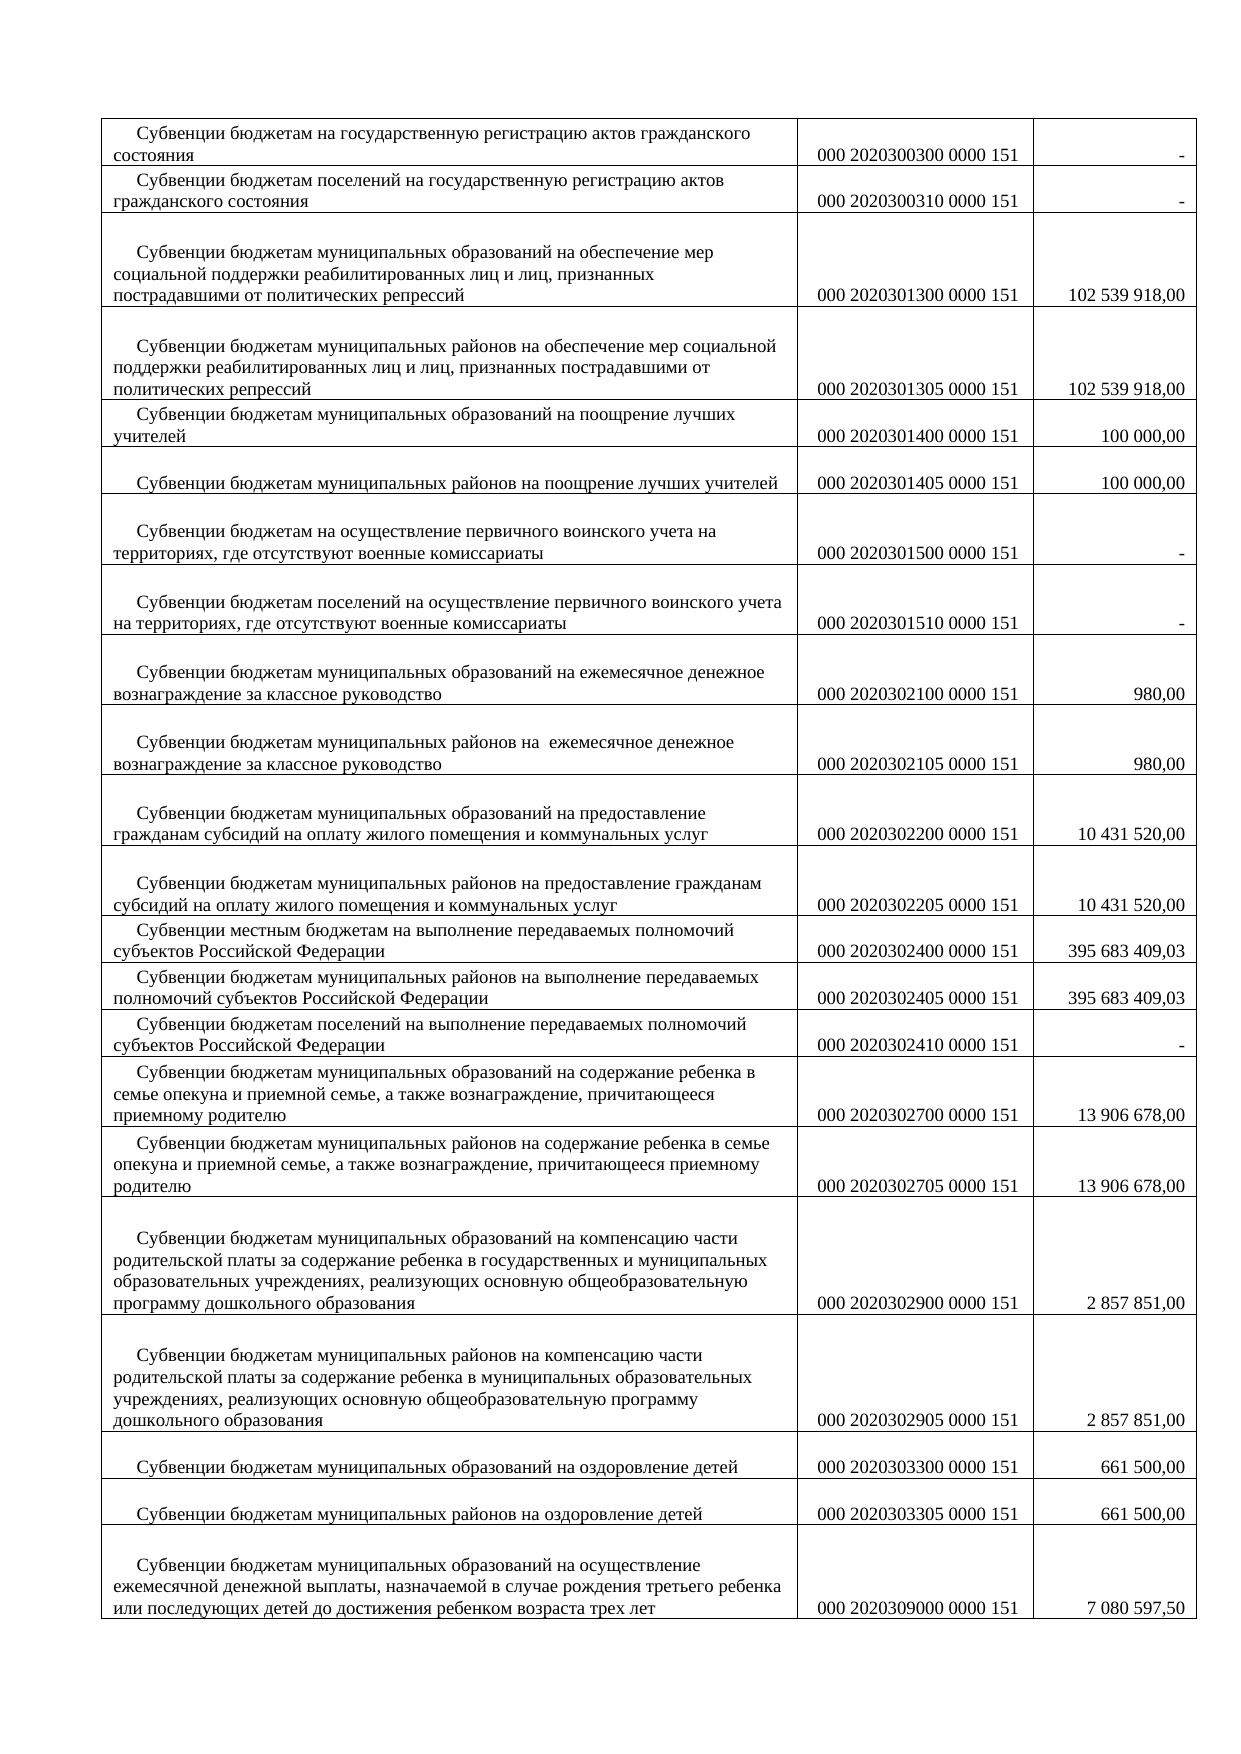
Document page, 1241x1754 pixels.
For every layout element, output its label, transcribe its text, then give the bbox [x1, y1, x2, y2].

table_cell Субвенции бюджетам на государственную регистрацию актов гражданского состояния [102, 119, 797, 165]
table_cell 000 2020309000 0000 151 [798, 1525, 1033, 1618]
table_cell 13 906 678,00 [1034, 1057, 1196, 1126]
table_cell 000 2020302100 0000 151 [798, 635, 1033, 704]
table_cell 000 2020300300 0000 151 [798, 119, 1033, 165]
table_cell Субвенции бюджетам муниципальных районов на предоставление гражданам субсидий на оплату жилого помещения и коммунальных услуг [102, 846, 797, 915]
table_cell 000 2020302700 0000 151 [798, 1057, 1033, 1126]
table_cell Субвенции бюджетам на осуществление первичного воинского учета на территориях, где отсутствуют военные комиссариаты [102, 494, 797, 563]
table_cell Субвенции бюджетам муниципальных районов на ежемесячное денежное вознаграждение за классное руководство [102, 705, 797, 774]
table_cell 000 2020301300 0000 151 [798, 213, 1033, 306]
table_cell 980,00 [1034, 705, 1196, 774]
table_cell 10 431 520,00 [1034, 775, 1196, 845]
table_cell Субвенции бюджетам муниципальных образований на осуществление ежемесячной денежной выплаты, назначаемой в случае рождения третьего ребенка или последующих детей до достижения ребенком возраста трех лет [102, 1525, 797, 1618]
table_cell Субвенции бюджетам муниципальных образований на поощрение лучших учителей [102, 400, 797, 446]
table_cell Субвенции бюджетам поселений на государственную регистрацию актов гражданского состояния [102, 166, 797, 212]
table_cell - [1034, 166, 1196, 212]
table_cell 000 2020303305 0000 151 [798, 1479, 1033, 1524]
table_cell Субвенции бюджетам муниципальных районов на обеспечение мер социальной поддержки реабилитированных лиц и лиц, признанных пострадавшими от политических репрессий [102, 307, 797, 399]
table_cell Субвенции бюджетам муниципальных образований на компенсацию части родительской платы за содержание ребенка в государственных и муниципальных образовательных учреждениях, реализующих основную общеобразовательную программу дошкольного образования [102, 1197, 797, 1313]
table_cell 13 906 678,00 [1034, 1127, 1196, 1196]
table_cell 10 431 520,00 [1034, 846, 1196, 915]
table_cell 000 2020302200 0000 151 [798, 775, 1033, 845]
table_cell Субвенции бюджетам муниципальных образований на оздоровление детей [102, 1432, 797, 1477]
table_cell Субвенции бюджетам поселений на выполнение передаваемых полномочий субъектов Российской Федерации [102, 1010, 797, 1056]
table_cell 000 2020302410 0000 151 [798, 1010, 1033, 1056]
table_cell Субвенции бюджетам муниципальных районов на выполнение передаваемых полномочий субъектов Российской Федерации [102, 963, 797, 1009]
table_cell Субвенции бюджетам поселений на осуществление первичного воинского учета на территориях, где отсутствуют военные комиссариаты [102, 565, 797, 634]
table_cell 000 2020302900 0000 151 [798, 1197, 1033, 1313]
table_cell 000 2020303300 0000 151 [798, 1432, 1033, 1477]
table_cell 000 2020301400 0000 151 [798, 400, 1033, 446]
table_cell Субвенции бюджетам муниципальных районов на поощрение лучших учителей [102, 447, 797, 493]
table_cell 000 2020302705 0000 151 [798, 1127, 1033, 1196]
table_cell 000 2020301305 0000 151 [798, 307, 1033, 399]
table_cell 980,00 [1034, 635, 1196, 704]
table_cell Субвенции бюджетам муниципальных районов на оздоровление детей [102, 1479, 797, 1524]
table_cell Субвенции бюджетам муниципальных районов на содержание ребенка в семье опекуна и приемной семье, а также вознаграждение, причитающееся приемному родителю [102, 1127, 797, 1196]
table_cell 102 539 918,00 [1034, 307, 1196, 399]
table_cell 395 683 409,03 [1034, 963, 1196, 1009]
table_cell 000 2020302105 0000 151 [798, 705, 1033, 774]
table_cell Субвенции бюджетам муниципальных образований на содержание ребенка в семье опекуна и приемной семье, а также вознаграждение, причитающееся приемному родителю [102, 1057, 797, 1126]
table_cell 102 539 918,00 [1034, 213, 1196, 306]
table_cell 395 683 409,03 [1034, 916, 1196, 962]
table_cell - [1034, 119, 1196, 165]
table_cell Субвенции бюджетам муниципальных образований на обеспечение мер социальной поддержки реабилитированных лиц и лиц, признанных пострадавшими от политических репрессий [102, 213, 797, 306]
table_cell 000 2020301500 0000 151 [798, 494, 1033, 563]
table_cell 000 2020302405 0000 151 [798, 963, 1033, 1009]
table_cell 000 2020300310 0000 151 [798, 166, 1033, 212]
table_cell Субвенции бюджетам муниципальных образований на предоставление гражданам субсидий на оплату жилого помещения и коммунальных услуг [102, 775, 797, 845]
table_cell - [1034, 494, 1196, 563]
table_cell 000 2020302205 0000 151 [798, 846, 1033, 915]
table_cell 661 500,00 [1034, 1432, 1196, 1477]
table_cell Субвенции бюджетам муниципальных образований на ежемесячное денежное вознаграждение за классное руководство [102, 635, 797, 704]
table_cell 2 857 851,00 [1034, 1197, 1196, 1313]
table_cell 100 000,00 [1034, 400, 1196, 446]
table_cell 000 2020301405 0000 151 [798, 447, 1033, 493]
table_cell 000 2020302400 0000 151 [798, 916, 1033, 962]
table_cell 661 500,00 [1034, 1479, 1196, 1524]
table_cell 7 080 597,50 [1034, 1525, 1196, 1618]
table_cell - [1034, 1010, 1196, 1056]
table_cell 000 2020302905 0000 151 [798, 1315, 1033, 1431]
table_cell 000 2020301510 0000 151 [798, 565, 1033, 634]
table_cell - [1034, 565, 1196, 634]
table_cell 2 857 851,00 [1034, 1315, 1196, 1431]
table_cell 100 000,00 [1034, 447, 1196, 493]
table_cell Субвенции бюджетам муниципальных районов на компенсацию части родительской платы за содержание ребенка в муниципальных образовательных учреждениях, реализующих основную общеобразовательную программу дошкольного образования [102, 1315, 797, 1431]
table_cell Субвенции местным бюджетам на выполнение передаваемых полномочий субъектов Российской Федерации [102, 916, 797, 962]
